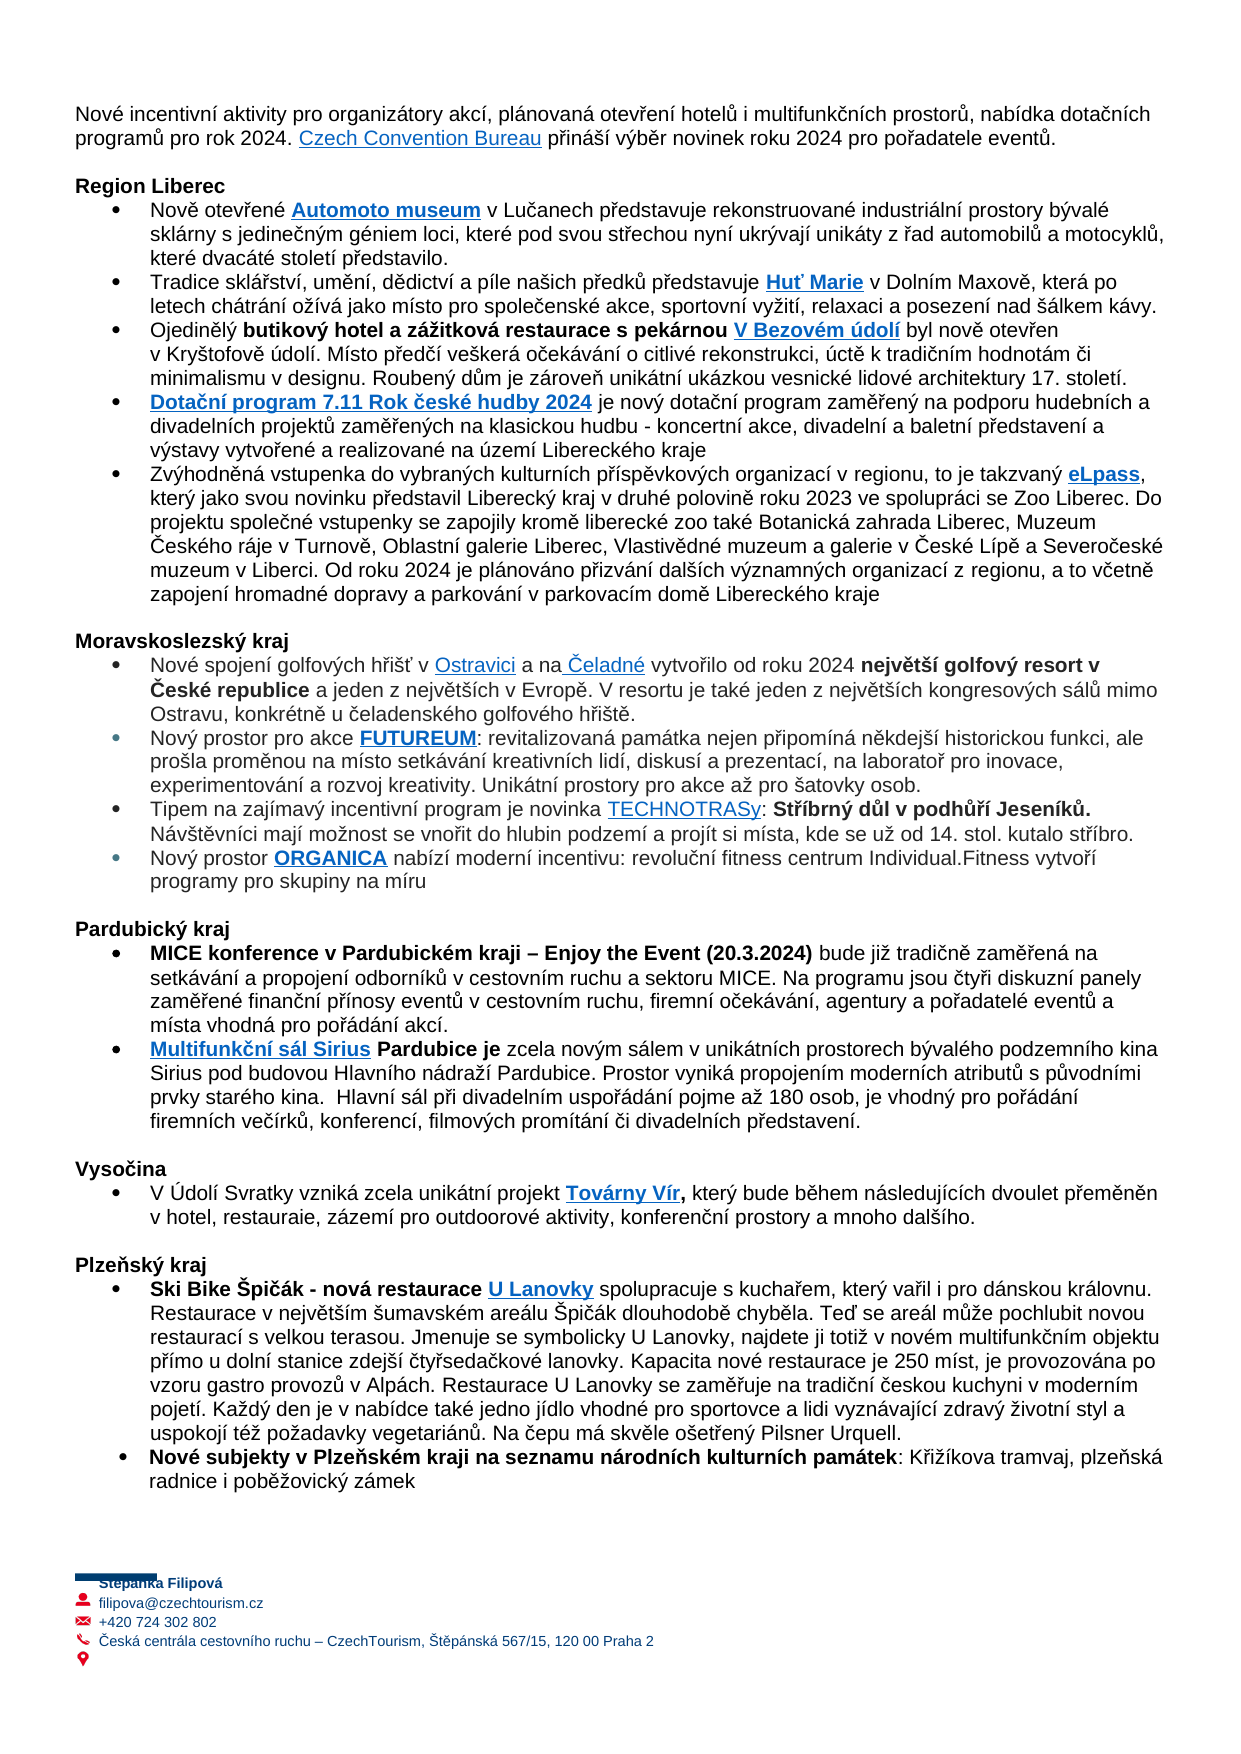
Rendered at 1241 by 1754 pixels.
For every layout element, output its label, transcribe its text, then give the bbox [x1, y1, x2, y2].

list Nový prostor pro akce FUTUREUM: revitalizovaná památka nejen připomíná někdejší historickou funkci, ale prošla proměnou na místo setkávání kreativních lidí, diskusí a prezentací, na laboratoř pro inovace, experimentování a rozvoj kreativity. Unikátní prostory pro akce až pro šatovky osob. [112, 725, 1165, 797]
text Nové incentivní aktivity pro organizátory akcí, plánovaná otevření hotelů i multifunkčních prostorů, nabídka dotačních programů pro rok 2024. Czech Convention Bureau přináší výběr novinek roku 2024 pro pořadatele eventů. [75, 102, 1165, 150]
picture [74, 1585, 92, 1669]
list Nově otevřené Automoto museum v Lučanech představuje rekonstruované industriální prostory bývalé sklárny s jedinečným géniem loci, které pod svou střechou nyní ukrývají unikáty z řad automobilů a motocyklů, které dvacáté století představilo. [112, 198, 1165, 269]
text Moravskoslezský kraj [75, 629, 1165, 653]
text Region Liberec [75, 174, 1165, 198]
list Nové subjekty v Plzeňském kraji na seznamu národních kulturních památek: Křižíkova tramvaj, plzeňská radnice i poběžovický zámek [119, 1445, 1165, 1493]
list V Údolí Svratky vzniká zcela unikátní projekt Továrny Vír, který bude během následujících dvoulet přeměněn v hotel, restauraie, zázemí pro outdoorové aktivity, konferenční prostory a mnoho dalšího. [112, 1181, 1165, 1229]
list Ski Bike Špičák - nová restaurace U Lanovky spolupracuje s kuchařem, který vařil i pro dánskou královnu. Restaurace v největším šumavském areálu Špičák dlouhodobě chyběla. Teď se areál může pochlubit novou restaurací s velkou terasou. Jmenuje se symbolicky U Lanovky, najdete ji totiž v novém multifunkčním objektu přímo u dolní stanice zdejší čtyřsedačkové lanovky. Kapacita nové restaurace je 250 míst, je provozována po vzoru gastro provozů v Alpách. Restaurace U Lanovky se zaměřuje na tradiční českou kuchyni v moderním pojetí. Každý den je v nabídce také jedno jídlo vhodné pro sportovce a lidi vyznávající zdravý životní styl a uspokojí též požadavky vegetariánů. Na čepu má skvěle ošetřený Pilsner Urquell. [112, 1277, 1165, 1445]
text Pardubický kraj [75, 917, 1165, 941]
list Dotační program 7.11 Rok české hudby 2024 je nový dotační program zaměřený na podporu hudebních a divadelních projektů zaměřených na klasickou hudbu - koncertní akce, divadelní a baletní představení a výstavy vytvořené a realizované na území Libereckého kraje [112, 389, 1165, 462]
list Zvýhodněná vstupenka do vybraných kulturních příspěvkových organizací v regionu, to je takzvaný eLpass, který jako svou novinku představil Liberecký kraj v druhé polovině roku 2023 ve spolupráci se Zoo Liberec. Do projektu společné vstupenky se zapojily kromě liberecké zoo také Botanická zahrada Liberec, Muzeum Českého ráje v Turnově, Oblastní galerie Liberec, Vlastivědné muzeum a galerie v České Lípě a Severočeské muzeum v Liberci. Od roku 2024 je plánováno přizvání dalších významných organizací z regionu, a to včetně zapojení hromadné dopravy a parkování v parkovacím domě Libereckého kraje [112, 462, 1165, 605]
list Nové spojení golfových hřišť v Ostravici a na Čeladné vytvořilo od roku 2024 největší golfový resort v České republice a jeden z největších v Evropě. V resortu je také jeden z největších kongresových sálů mimo Ostravu, konkrétně u čeladenského golfového hřiště. [112, 653, 1165, 725]
list Tradice sklářství, umění, dědictví a píle našich předků představuje Huť Marie v Dolním Maxově, která po letech chátrání ožívá jako místo pro společenské akce, sportovní vyžití, relaxaci a posezení nad šálkem kávy. [112, 269, 1165, 318]
list Ojedinělý butikový hotel a zážitková restaurace s pekárnou V Bezovém údolí byl nově otevřen v Kryštofově údolí. Místo předčí veškerá očekávání o citlivé rekonstrukci, úctě k tradičním hodnotám či minimalismu v designu. Roubený dům je zároveň unikátní ukázkou vesnické lidové architektury 17. století. [112, 318, 1165, 389]
list Nový prostor ORGANICA nabízí moderní incentivu: revoluční fitness centrum Individual.Fitness vytvoří programy pro skupiny na míru [112, 845, 1165, 893]
list Multifunkční sál Sirius Pardubice je zcela novým sálem v unikátních prostorech bývalého podzemního kina Sirius pod budovou Hlavního nádraží Pardubice. Prostor vyniká propojením moderních atributů s původními prvky starého kina. Hlavní sál při divadelním uspořádání pojme až 180 osob, je vhodný pro pořádání firemních večírků, konferencí, filmových promítání či divadelních představení. [112, 1037, 1165, 1133]
text Vysočina [75, 1157, 1165, 1181]
list MICE konference v Pardubickém kraji – Enjoy the Event (20.3.2024) bude již tradičně zaměřená na setkávání a propojení odborníků v cestovním ruchu a sektoru MICE. Na programu jsou čtyři diskuzní panely zaměřené finanční přínosy eventů v cestovním ruchu, firemní očekávání, agentury a pořadatelé eventů a místa vhodná pro pořádání akcí. [112, 941, 1165, 1037]
list Tipem na zajímavý incentivní program je novinka TECHNOTRASy: Stříbrný důl v podhůří Jeseníků. Návštěvníci mají možnost se vnořit do hlubin podzemí a projít si místa, kde se už od 14. stol. kutalo stříbro. [112, 797, 1165, 845]
text Plzeňský kraj [75, 1253, 1165, 1277]
